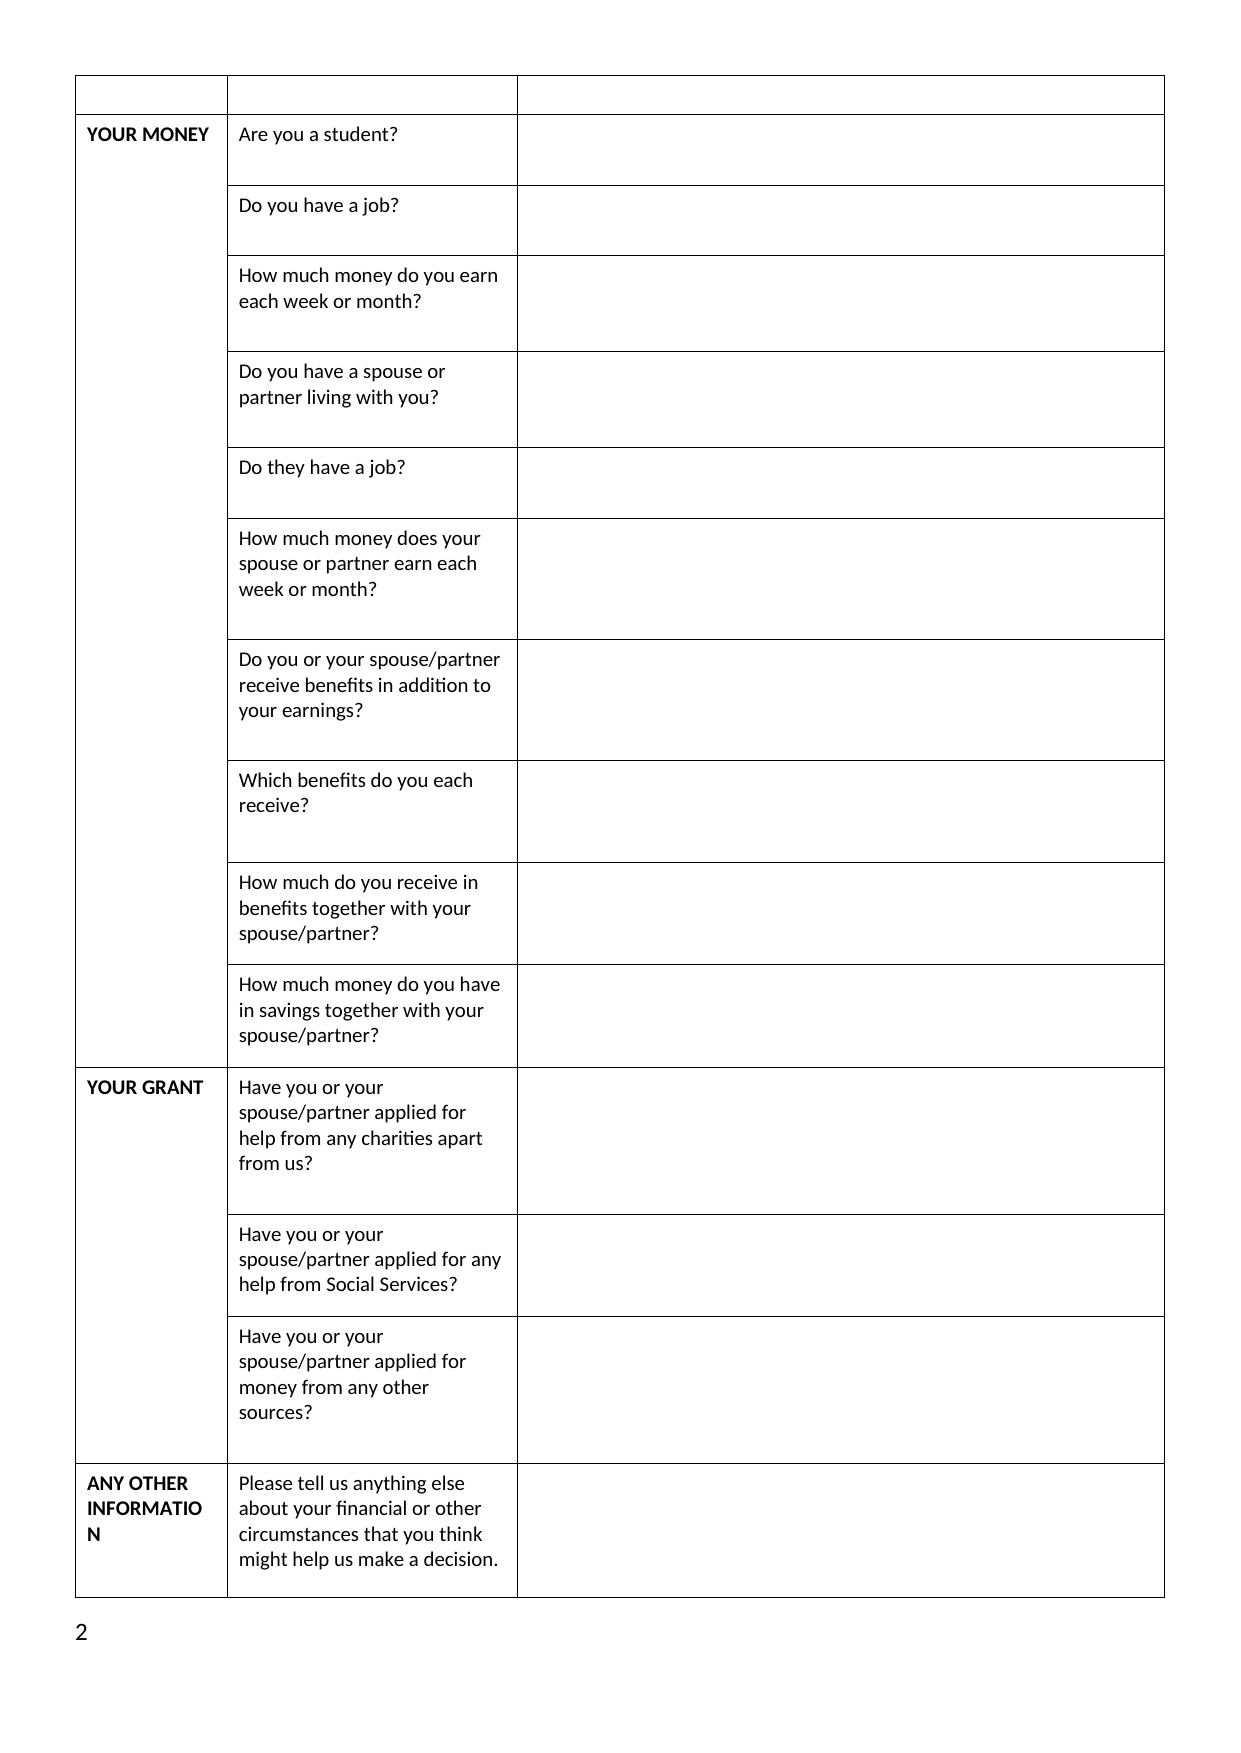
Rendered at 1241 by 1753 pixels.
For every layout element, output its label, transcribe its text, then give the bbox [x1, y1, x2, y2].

table_cell Do they have a job? [228, 448, 517, 518]
table_cell [518, 76, 1164, 114]
table_cell [518, 256, 1164, 351]
table_cell Have you or your spouse/partner applied for help from any charities apart from us? [228, 1068, 517, 1213]
table_cell [518, 1317, 1164, 1463]
table_cell [518, 352, 1164, 447]
table_cell [518, 519, 1164, 639]
table_cell How much money do you have in savings together with your spouse/partner? [228, 965, 517, 1067]
table_cell [518, 640, 1164, 760]
table_cell [518, 1464, 1164, 1597]
table_cell [518, 115, 1164, 184]
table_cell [228, 1464, 517, 1597]
table_cell Have you or your spouse/partner applied for any help from Social Services? [228, 1215, 517, 1316]
table_cell Which benefits do you each receive? [228, 761, 517, 862]
table_cell How much money does your spouse or partner earn each week or month? [228, 519, 517, 639]
table_cell Do you have a spouse or partner living with you? [228, 352, 517, 447]
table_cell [76, 1464, 227, 1597]
table_cell [518, 863, 1164, 964]
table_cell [228, 76, 517, 114]
table_cell Do you have a job? [228, 186, 517, 255]
table_cell [518, 1215, 1164, 1316]
table_cell [518, 761, 1164, 862]
table_cell [518, 186, 1164, 255]
table_cell Have you or your spouse/partner applied for money from any other sources? [228, 1317, 517, 1463]
table_cell How much money do you earn each week or month? [228, 256, 517, 351]
table_cell [518, 448, 1164, 518]
table_cell Are you a student? [228, 115, 517, 184]
table_cell Do you or your spouse/partner receive benefits in addition to your earnings? [228, 640, 517, 760]
table_cell How much do you receive in benefits together with your spouse/partner? [228, 863, 517, 964]
table_cell YOUR MONEY [76, 115, 227, 1067]
table_cell [518, 1068, 1164, 1213]
table_cell YOUR GRANT [76, 1068, 227, 1463]
table_cell [518, 965, 1164, 1067]
